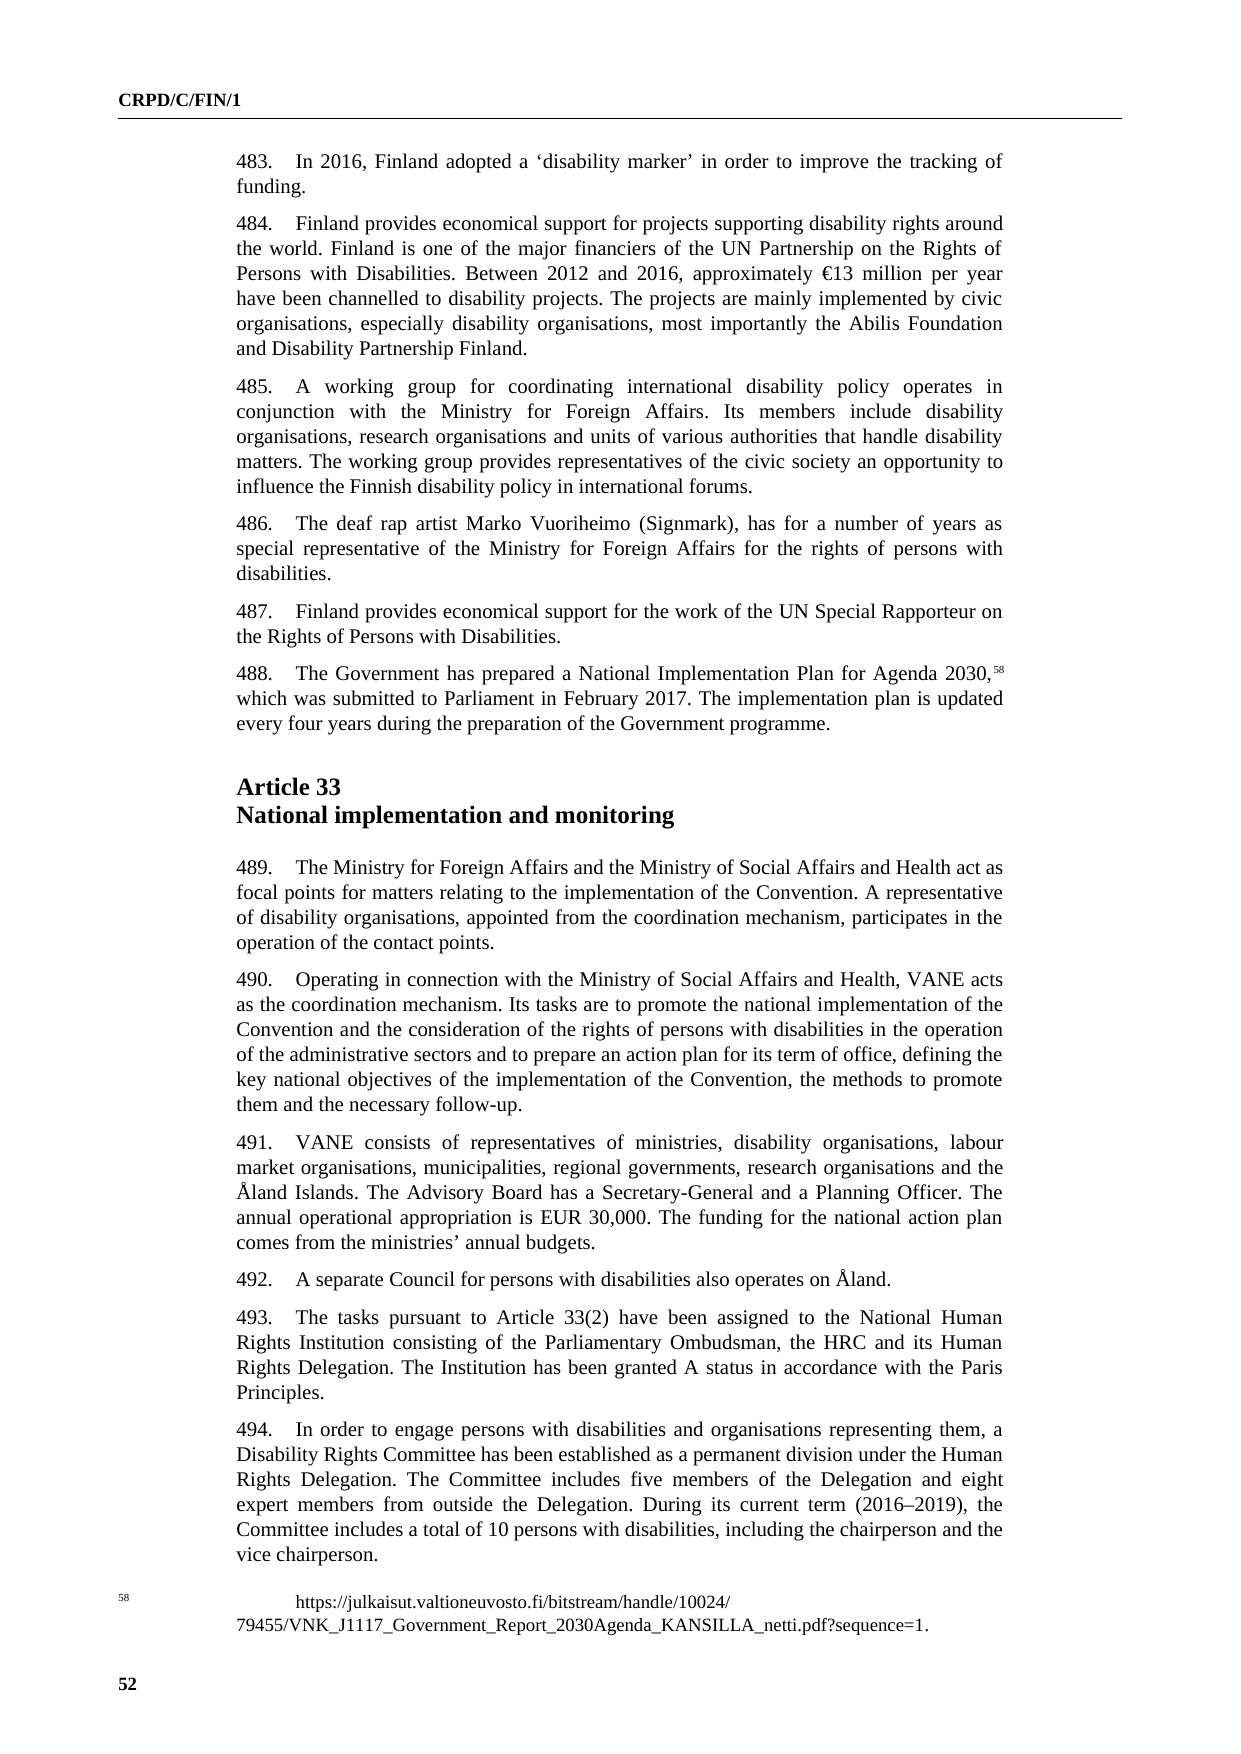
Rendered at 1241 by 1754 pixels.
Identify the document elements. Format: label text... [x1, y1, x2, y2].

text 493. The tasks pursuant to Article 33(2) have been assigned to the National Human Rights Institution consisting of the Parliamentary Ombudsman, the HRC and its Human Rights Delegation. The Institution has been granted A status in accordance with the Paris Principles. [236, 1304, 1004, 1404]
text 489. The Ministry for Foreign Affairs and the Ministry of Social Affairs and Health act as focal points for matters relating to the implementation of the Convention. A representative of disability organisations, appointed from the coordination mechanism, participates in the operation of the contact points. [236, 854, 1004, 954]
text 485. A working group for coordinating international disability policy operates in conjunction with the Ministry for Foreign Affairs. Its members include disability organisations, research organisations and units of various authorities that handle disability matters. The working group provides representatives of the civic society an opportunity to influence the Finnish disability policy in international forums. [236, 373, 1004, 498]
text 487. Finland provides economical support for the work of the UN Special Rapporteur on the Rights of Persons with Disabilities. [236, 598, 1004, 648]
text Article 33 National implementation and monitoring [118, 773, 1004, 829]
text 490. Operating in connection with the Ministry of Social Affairs and Health, VANE acts as the coordination mechanism. Its tasks are to promote the national implementation of the Convention and the consideration of the rights of persons with disabilities in the operation of the administrative sectors and to prepare an action plan for its term of office, defining the key national objectives of the implementation of the Convention, the methods to promote them and the necessary follow-up. [236, 966, 1004, 1116]
text 492. A separate Council for persons with disabilities also operates on Åland. [236, 1266, 1004, 1291]
text 484. Finland provides economical support for projects supporting disability rights around the world. Finland is one of the major financiers of the UN Partnership on the Rights of Persons with Disabilities. Between 2012 and 2016, approximately €13 million per year have been channelled to disability projects. The projects are mainly implemented by civic organisations, especially disability organisations, most importantly the Abilis Foundation and Disability Partnership Finland. [236, 210, 1004, 360]
text 488. The Government has prepared a National Implementation Plan for Agenda 2030, which was submitted to Parliament in February 2017. The implementation plan is updated every four years during the preparation of the Government programme. [236, 660, 1004, 735]
text 491. VANE consists of representatives of ministries, disability organisations, labour market organisations, municipalities, regional governments, research organisations and the Åland Islands. The Advisory Board has a Secretary-General and a Planning Officer. The annual operational appropriation is EUR 30,000. The funding for the national action plan comes from the ministries’ annual budgets. [236, 1129, 1004, 1254]
text 494. In order to engage persons with disabilities and organisations representing them, a Disability Rights Committee has been established as a permanent division under the Human Rights Delegation. The Committee includes five members of the Delegation and eight expert members from outside the Delegation. During its current term (2016–2019), the Committee includes a total of 10 persons with disabilities, including the chairperson and the vice chairperson. [236, 1416, 1004, 1566]
text 486. The deaf rap artist Marko Vuoriheimo (Signmark), has for a number of years as special representative of the Ministry for Foreign Affairs for the rights of persons with disabilities. [236, 510, 1004, 585]
text 483. In 2016, Finland adopted a ‘disability marker’ in order to improve the tracking of funding. [236, 148, 1004, 198]
